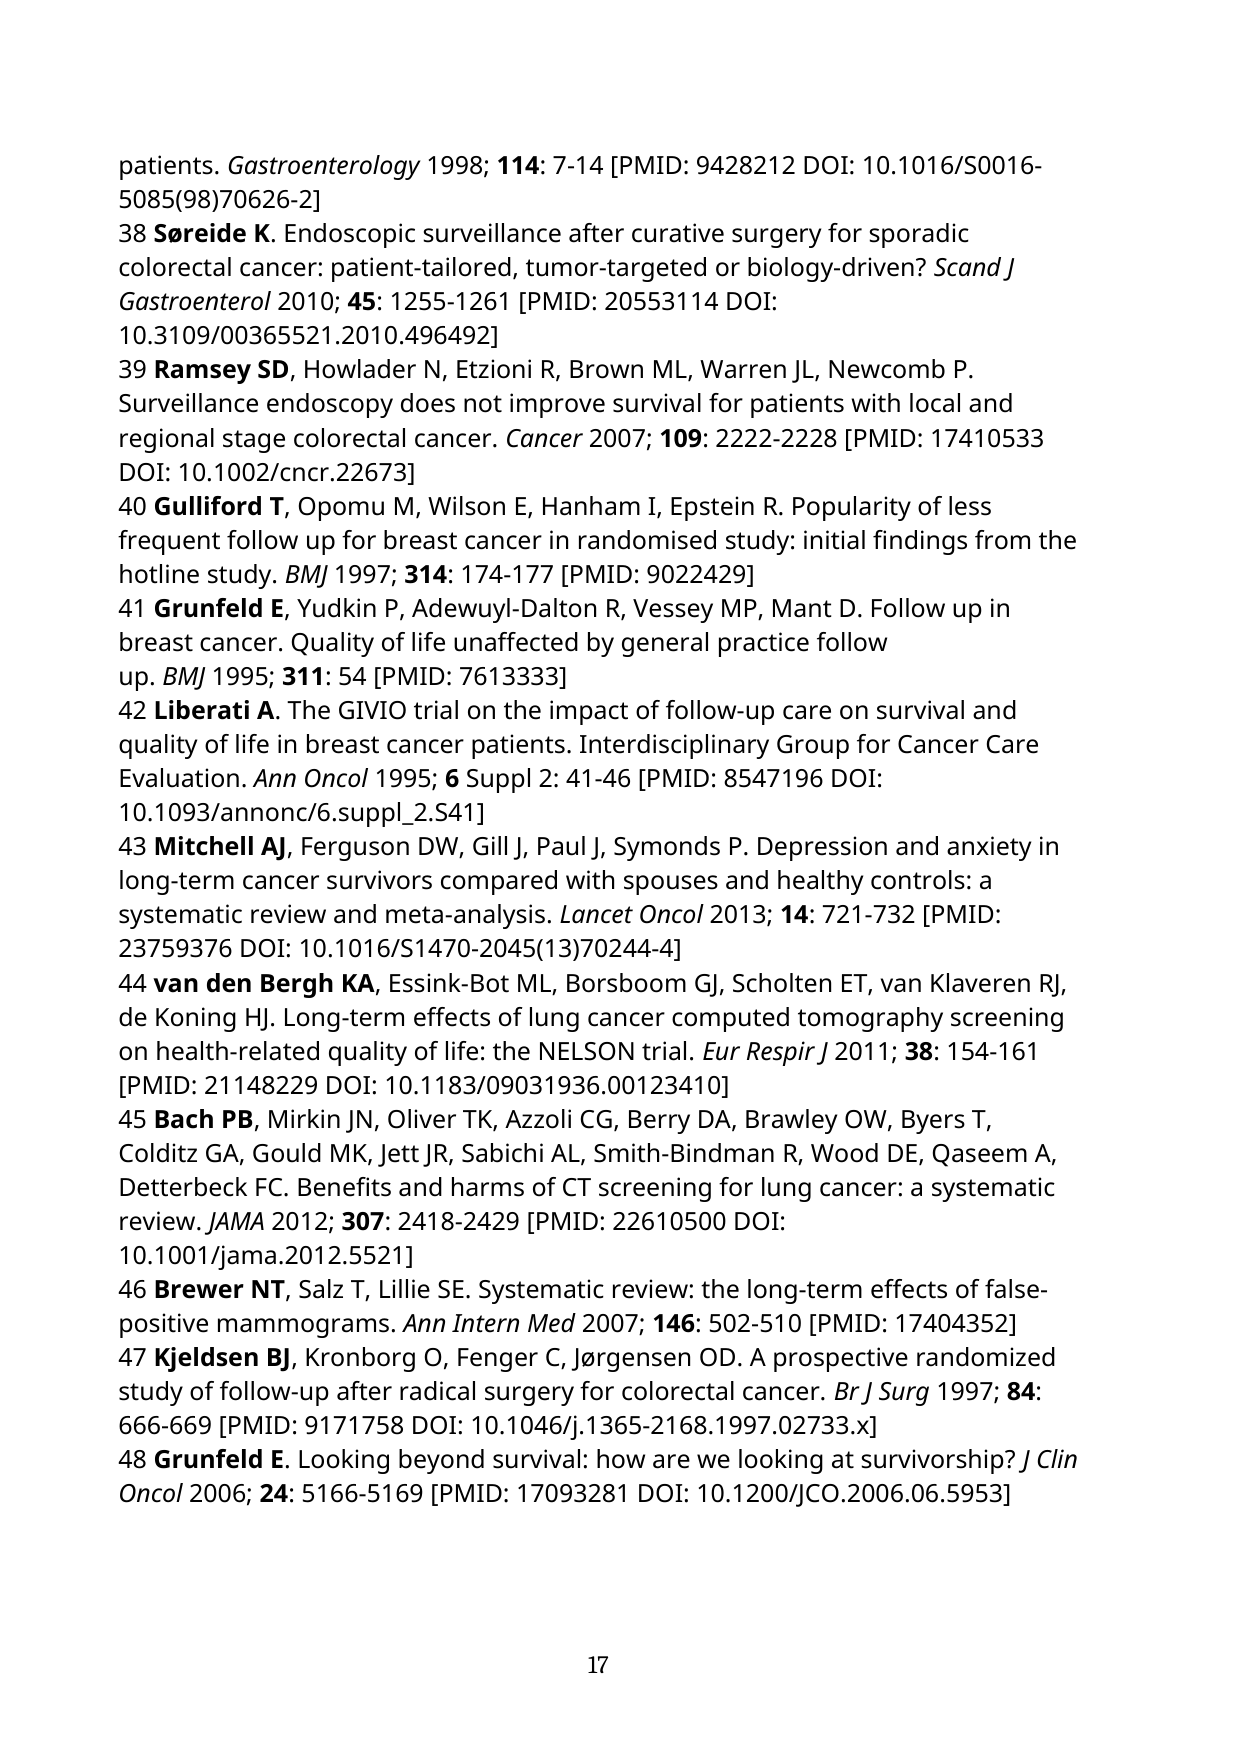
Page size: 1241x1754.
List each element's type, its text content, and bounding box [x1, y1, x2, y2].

text 43 Mitchell AJ, Ferguson DW, Gill J, Paul J, Symonds P. Depression and anxiety in long-term cancer survivors compared with spouses and healthy controls: a systematic review and meta-analysis. Lancet Oncol 2013; 14: 721-732 [PMID: 23759376 DOI: 10.1016/S1470-2045(13)70244-4] [118, 829, 1078, 965]
text 39 Ramsey SD, Howlader N, Etzioni R, Brown ML, Warren JL, Newcomb P. Surveillance endoscopy does not improve survival for patients with local and regional stage colorectal cancer. Cancer 2007; 109: 2222-2228 [PMID: 17410533 DOI: 10.1002/cncr.22673] [118, 352, 1078, 488]
text 40 Gulliford T, Opomu M, Wilson E, Hanham I, Epstein R. Popularity of less frequent follow up for breast cancer in randomised study: initial findings from the hotline study. BMJ 1997; 314: 174-177 [PMID: 9022429] [118, 488, 1078, 591]
text 48 Grunfeld E. Looking beyond survival: how are we looking at survivorship? J Clin Oncol 2006; 24: 5166-5169 [PMID: 17093281 DOI: 10.1200/JCO.2006.06.5953] [118, 1442, 1078, 1510]
text 41 Grunfeld E, Yudkin P, Adewuyl-Dalton R, Vessey MP, Mant D. Follow up in breast cancer. Quality of life unaffected by general practice follow up. BMJ 1995; 311: 54 [PMID: 7613333] [118, 591, 1078, 693]
text 44 van den Bergh KA, Essink-Bot ML, Borsboom GJ, Scholten ET, van Klaveren RJ, de Koning HJ. Long-term effects of lung cancer computed tomography screening on health-related quality of life: the NELSON trial. Eur Respir J 2011; 38: 154-161 [PMID: 21148229 DOI: 10.1183/09031936.00123410] [118, 965, 1078, 1101]
text 46 Brewer NT, Salz T, Lillie SE. Systematic review: the long-term effects of false-positive mammograms. Ann Intern Med 2007; 146: 502-510 [PMID: 17404352] [118, 1272, 1078, 1340]
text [118, 148, 1078, 216]
text 47 Kjeldsen BJ, Kronborg O, Fenger C, Jørgensen OD. A prospective randomized study of follow-up after radical surgery for colorectal cancer. Br J Surg 1997; 84: 666-669 [PMID: 9171758 DOI: 10.1046/j.1365-2168.1997.02733.x] [118, 1340, 1078, 1442]
text 38 Søreide K. Endoscopic surveillance after curative surgery for sporadic colorectal cancer: patient-tailored, tumor-targeted or biology-driven? Scand J Gastroenterol 2010; 45: 1255-1261 [PMID: 20553114 DOI: 10.3109/00365521.2010.496492] [118, 216, 1078, 352]
text 42 Liberati A. The GIVIO trial on the impact of follow-up care on survival and quality of life in breast cancer patients. Interdisciplinary Group for Cancer Care Evaluation. Ann Oncol 1995; 6 Suppl 2: 41-46 [PMID: 8547196 DOI: 10.1093/annonc/6.suppl_2.S41] [118, 693, 1078, 829]
text 45 Bach PB, Mirkin JN, Oliver TK, Azzoli CG, Berry DA, Brawley OW, Byers T, Colditz GA, Gould MK, Jett JR, Sabichi AL, Smith-Bindman R, Wood DE, Qaseem A, Detterbeck FC. Benefits and harms of CT screening for lung cancer: a systematic review. JAMA 2012; 307: 2418-2429 [PMID: 22610500 DOI: 10.1001/jama.2012.5521] [118, 1101, 1078, 1272]
